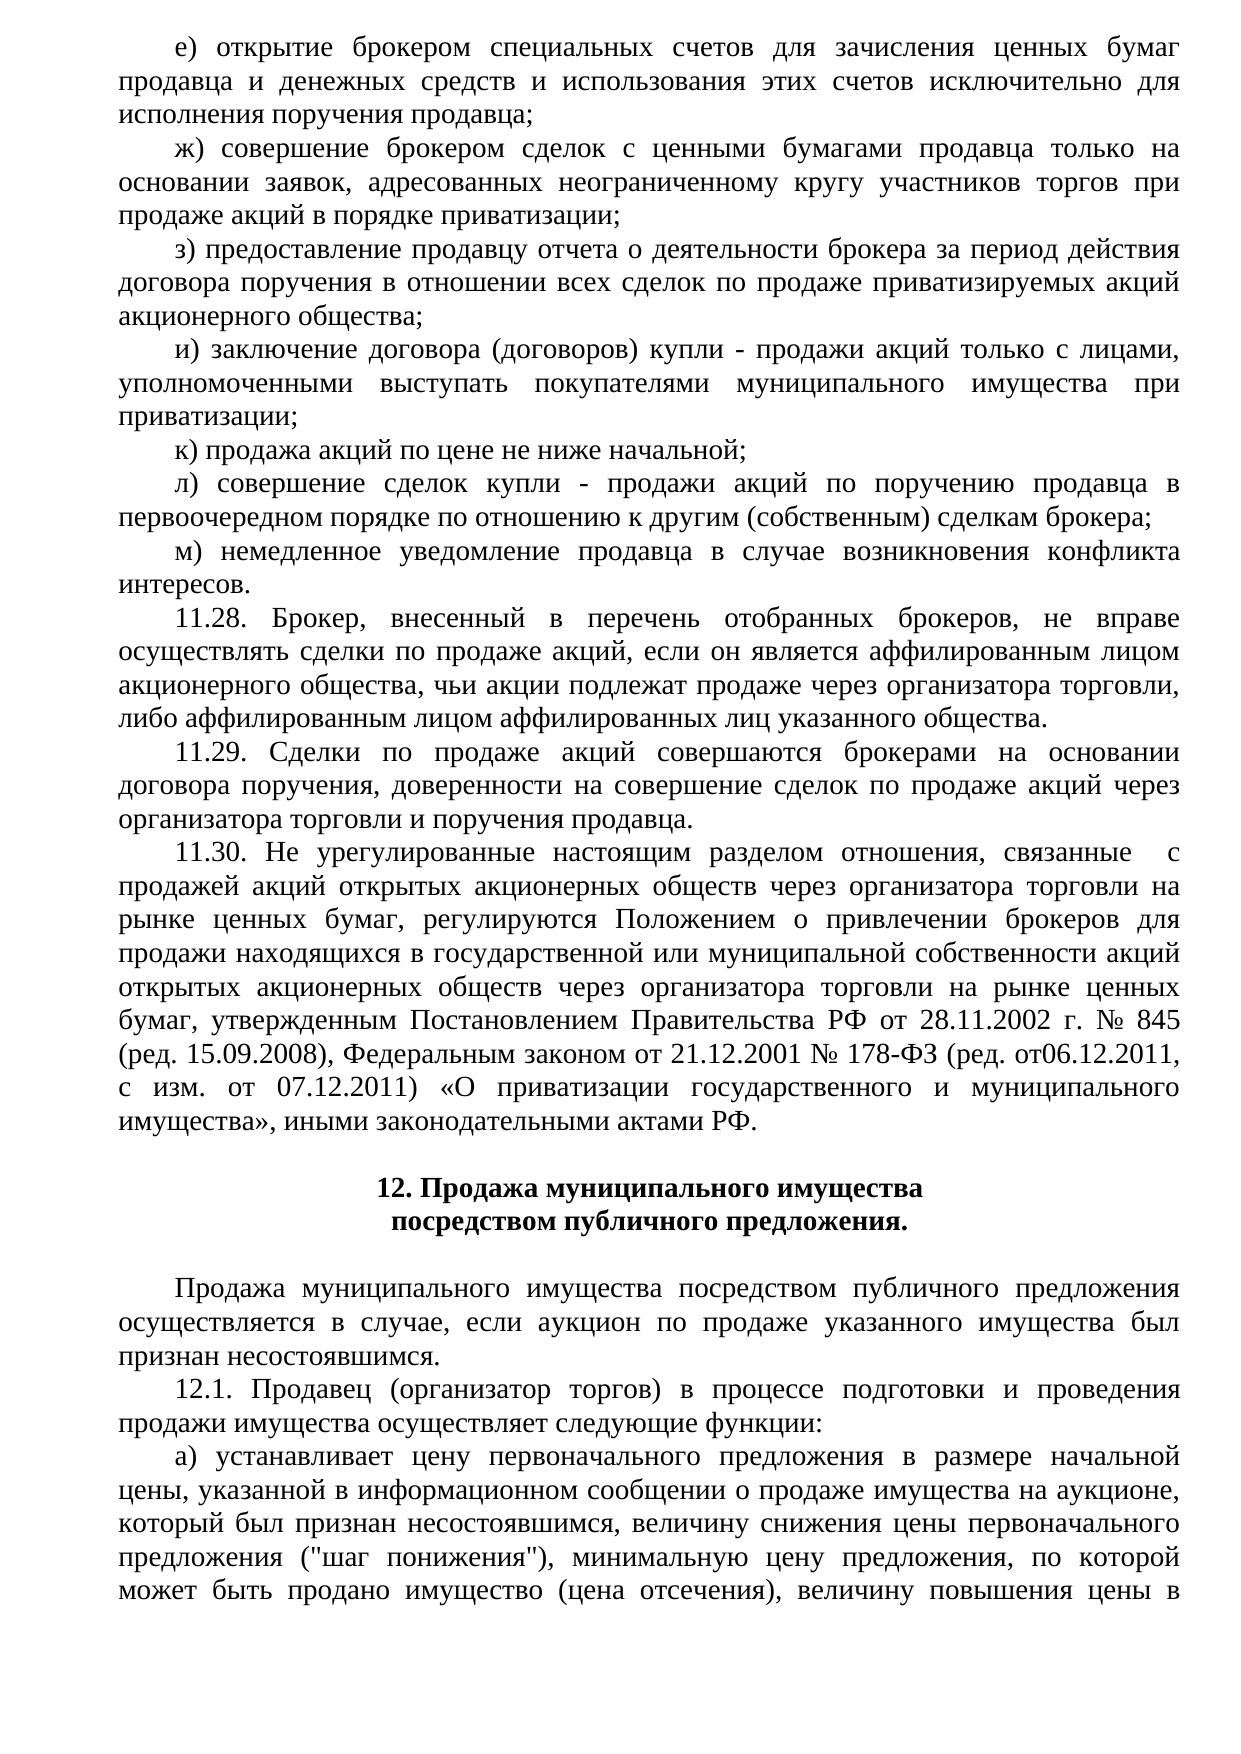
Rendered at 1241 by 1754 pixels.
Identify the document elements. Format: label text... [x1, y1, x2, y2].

text и) заключение договора (договоров) купли - продажи акций только с лицами, уполномоченными выступать покупателями муниципального имущества при приватизации; [118, 331, 1181, 432]
text е) открытие брокером специальных счетов для зачисления ценных бумаг продавца и денежных средств и использования этих счетов исключительно для исполнения поручения продавца; [118, 29, 1181, 130]
text 12. Продажа муниципального имущества [118, 1170, 1181, 1203]
text з) предоставление продавцу отчета о деятельности брокера за период действия договора поручения в отношении всех сделок по продаже приватизируемых акций акционерного общества; [118, 231, 1181, 331]
text Продажа муниципального имущества посредством публичного предложения осуществляется в случае, если аукцион по продаже указанного имущества был признан несостоявшимся. [118, 1271, 1181, 1371]
text посредством публичного предложения. [118, 1203, 1181, 1237]
text 11.30. Не урегулированные настоящим разделом отношения, связанные с продажей акций открытых акционерных обществ через организатора торговли на рынке ценных бумаг, регулируются Положением о привлечении брокеров для продажи находящихся в государственной или муниципальной собственности акций открытых акционерных обществ через организатора торговли на рынке ценных бумаг, утвержденным Постановлением Правительства РФ от 28.11.2002 г. № 845 (ред. 15.09.2008), Федеральным законом от 21.12.2001 № 178-ФЗ (ред. от06.12.2011, с изм. от 07.12.2011) «О приватизации государственного и муниципального имущества», иными законодательными актами РФ. [118, 834, 1181, 1136]
text 11.28. Брокер, внесенный в перечень отобранных брокеров, не вправе осуществлять сделки по продаже акций, если он является аффилированным лицом акционерного общества, чьи акции подлежат продаже через организатора торговли, либо аффилированным лицом аффилированных лиц указанного общества. [118, 600, 1181, 734]
text ж) совершение брокером сделок с ценными бумагами продавца только на основании заявок, адресованных неограниченному кругу участников торгов при продаже акций в порядке приватизации; [118, 130, 1181, 231]
text 11.29. Сделки по продаже акций совершаются брокерами на основании договора поручения, доверенности на совершение сделок по продаже акций через организатора торговли и поручения продавца. [118, 734, 1181, 834]
text к) продажа акций по цене не ниже начальной; [118, 432, 1181, 466]
text 12.1. Продавец (организатор торгов) в процессе подготовки и проведения продажи имущества осуществляет следующие функции: [118, 1371, 1181, 1438]
text л) совершение сделок купли - продажи акций по поручению продавца в первоочередном порядке по отношению к другим (собственным) сделкам брокера; [118, 466, 1181, 533]
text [118, 1438, 1181, 1606]
text м) немедленное уведомление продавца в случае возникновения конфликта интересов. [118, 533, 1181, 600]
